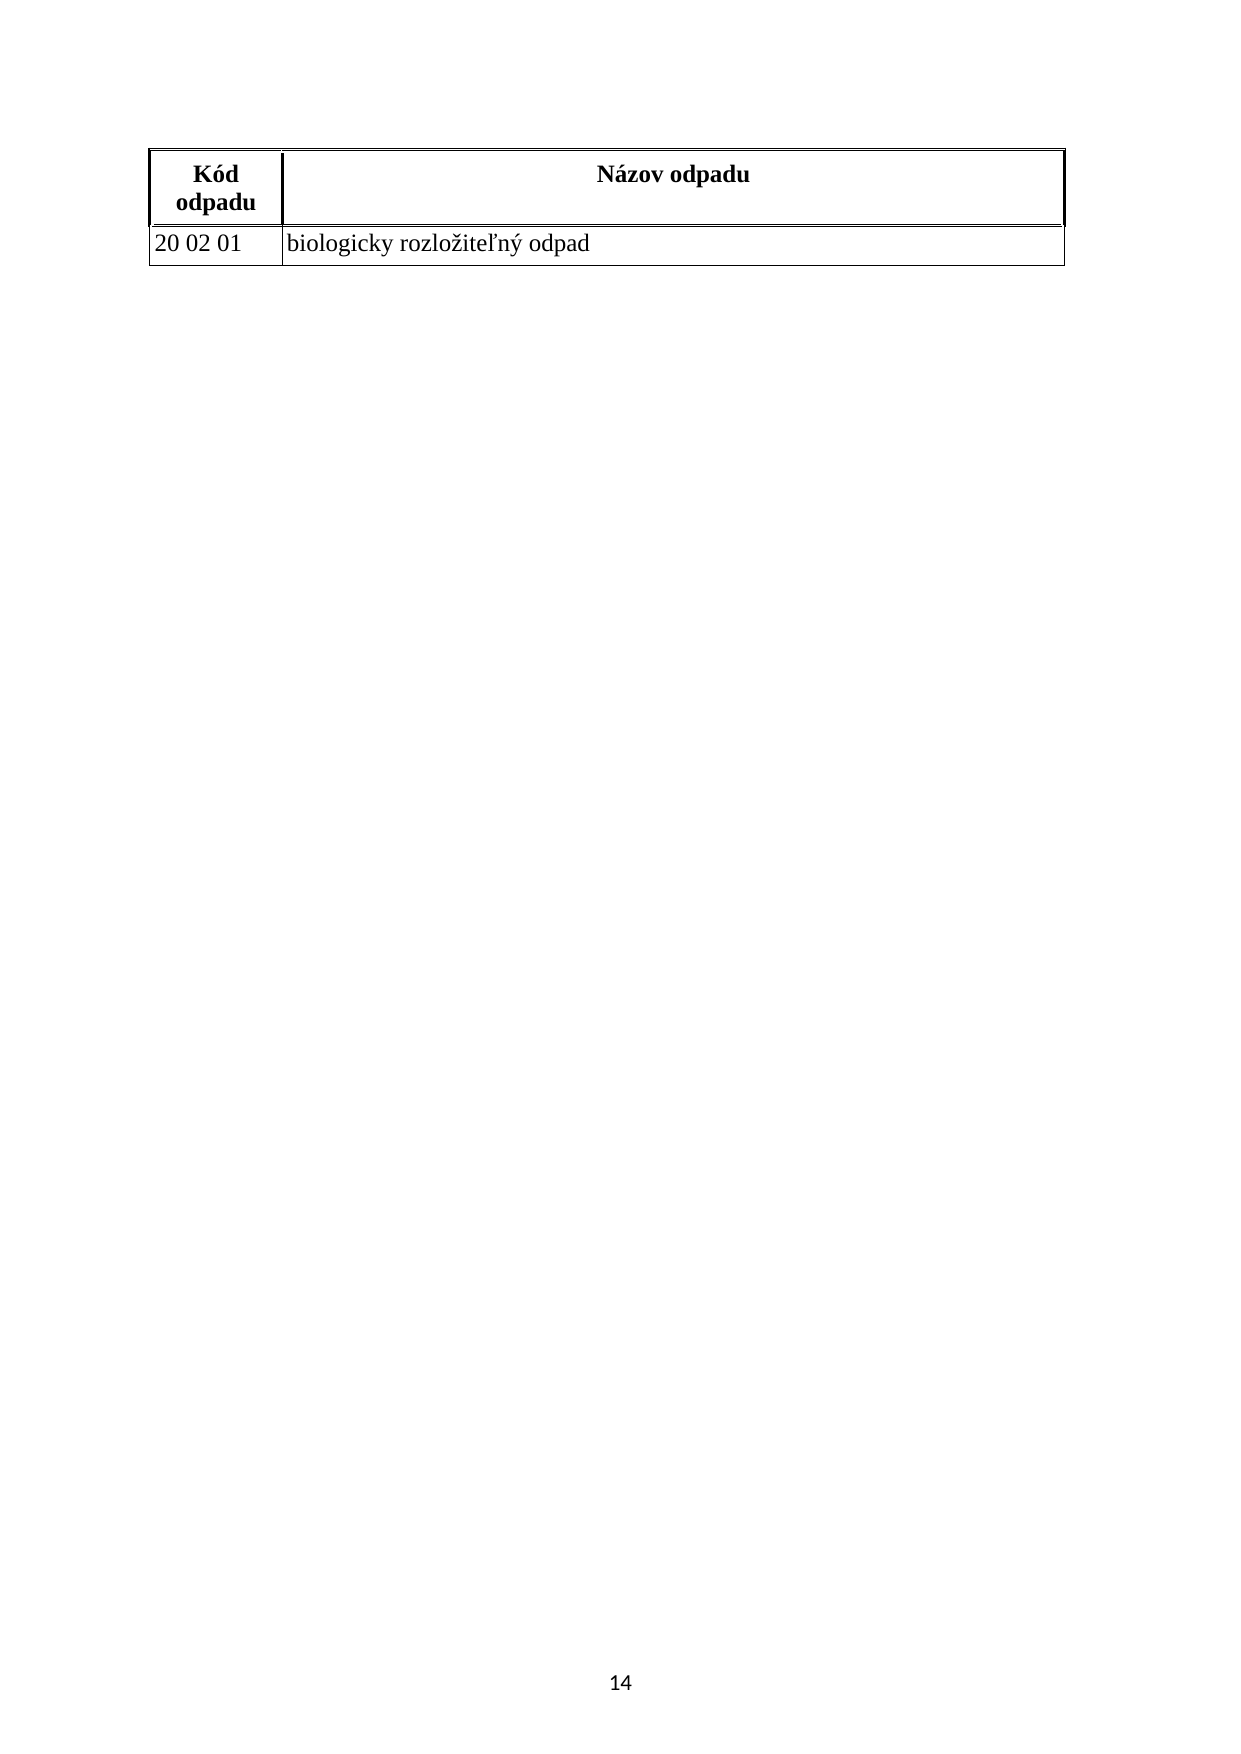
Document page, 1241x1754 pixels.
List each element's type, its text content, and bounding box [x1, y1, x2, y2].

table_header Kód odpadu [150, 149, 282, 224]
table_cell 20 02 01 [150, 224, 282, 265]
table_cell biologicky rozložiteľný odpad [283, 224, 1064, 265]
table_header Názov odpadu [282, 151, 1063, 224]
